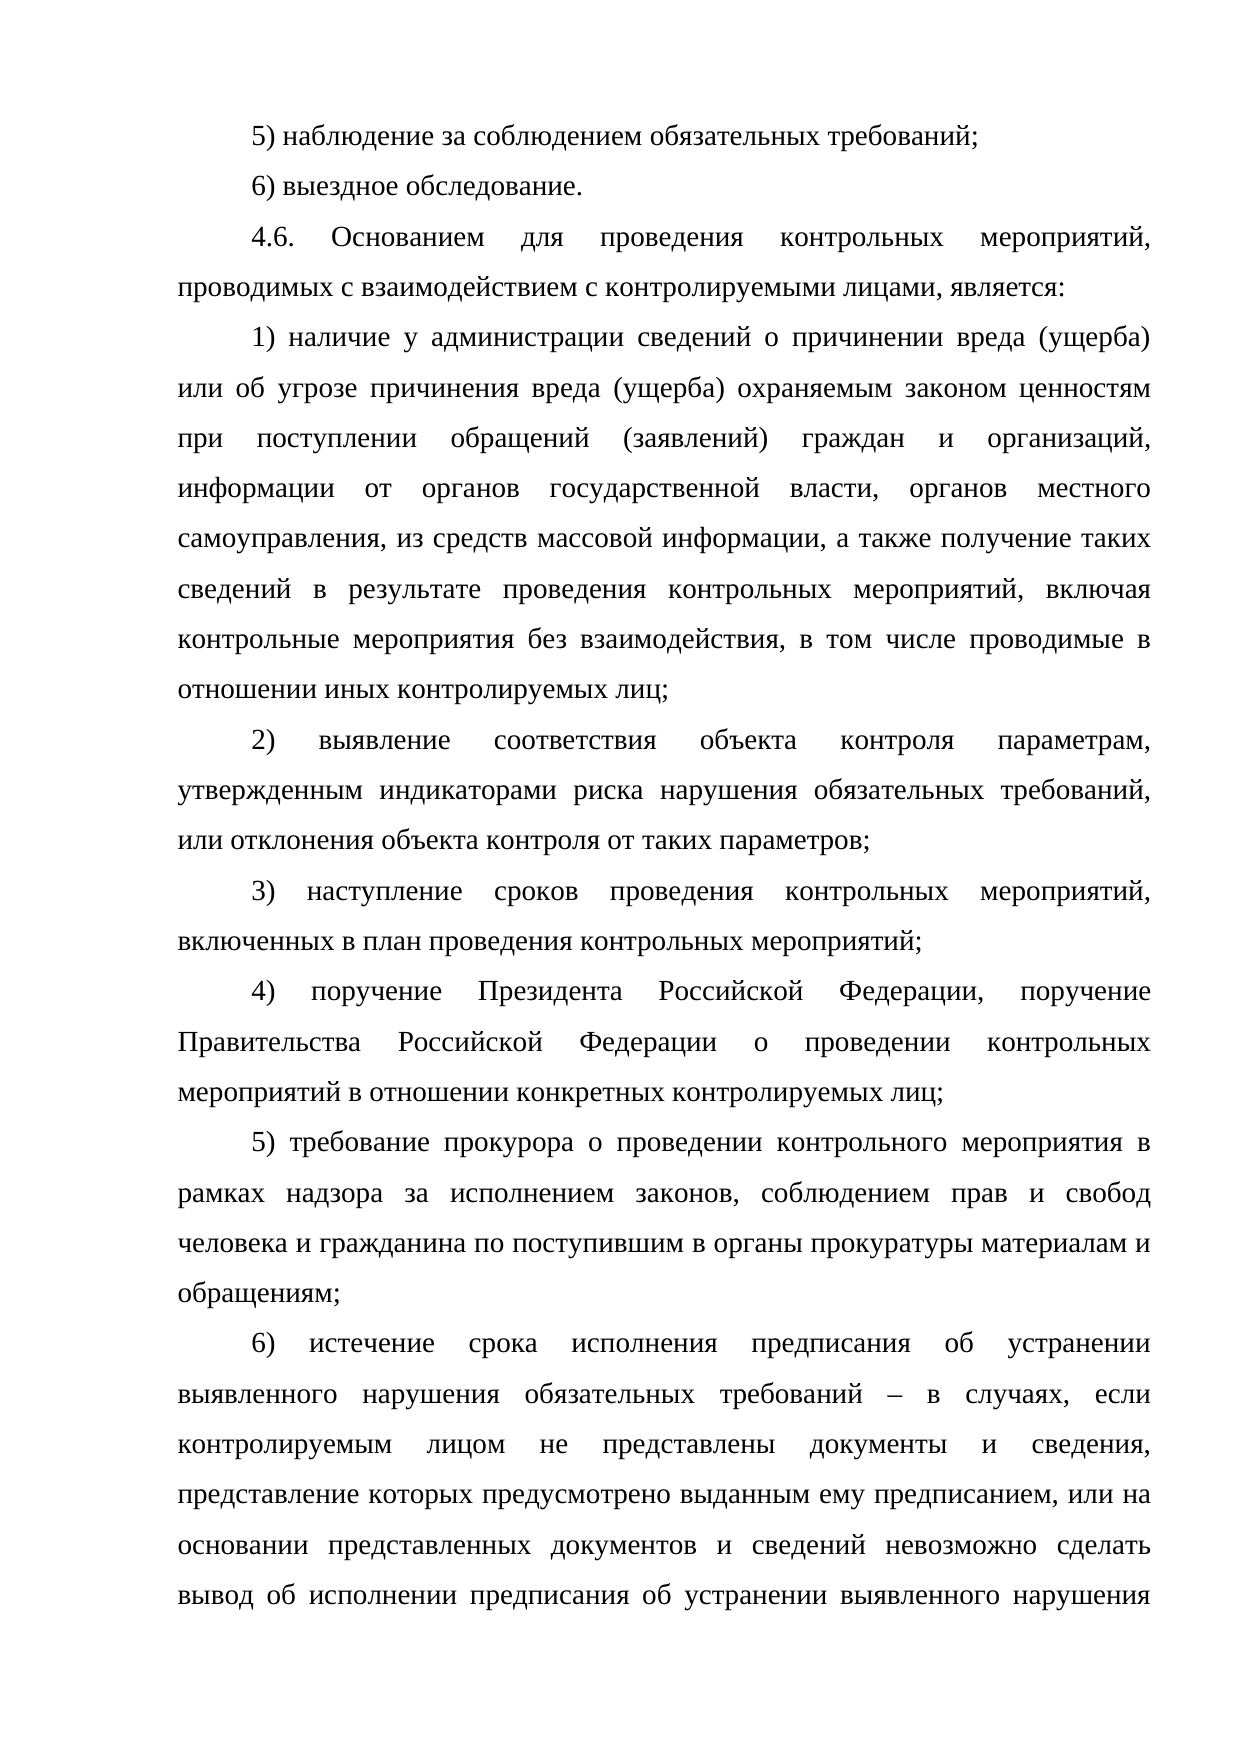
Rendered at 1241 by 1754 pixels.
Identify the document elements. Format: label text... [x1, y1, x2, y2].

text 6) выездное обследование. [177, 168, 1152, 202]
text 5) требование прокурора о проведении контрольного мероприятия в рамках надзора за исполнением законов, соблюдением прав и свобод человека и гражданина по поступившим в органы прокуратуры материалам и обращениям; [177, 1124, 1152, 1309]
text 3) наступление сроков проведения контрольных мероприятий, включенных в план проведения контрольных мероприятий; [177, 873, 1152, 957]
text 5) наблюдение за соблюдением обязательных требований; [177, 118, 1152, 152]
text 2) выявление соответствия объекта контроля параметрам, утвержденным индикаторами риска нарушения обязательных требований, или отклонения объекта контроля от таких параметров; [177, 722, 1152, 856]
text 4) поручение Президента Российской Федерации, поручение Правительства Российской Федерации о проведении контрольных мероприятий в отношении конкретных контролируемых лиц; [177, 973, 1152, 1108]
text 1) наличие у администрации сведений о причинении вреда (ущерба) или об угрозе причинения вреда (ущерба) охраняемым законом ценностям при поступлении обращений (заявлений) граждан и организаций, информации от органов государственной власти, органов местного самоуправления, из средств массовой информации, а также получение таких сведений в результате проведения контрольных мероприятий, включая контрольные мероприятия без взаимодействия, в том числе проводимые в отношении иных контролируемых лиц; [177, 319, 1152, 705]
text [177, 1326, 1152, 1611]
text 4.6. Основанием для проведения контрольных мероприятий, проводимых с взаимодействием с контролируемыми лицами, является: [177, 219, 1152, 303]
